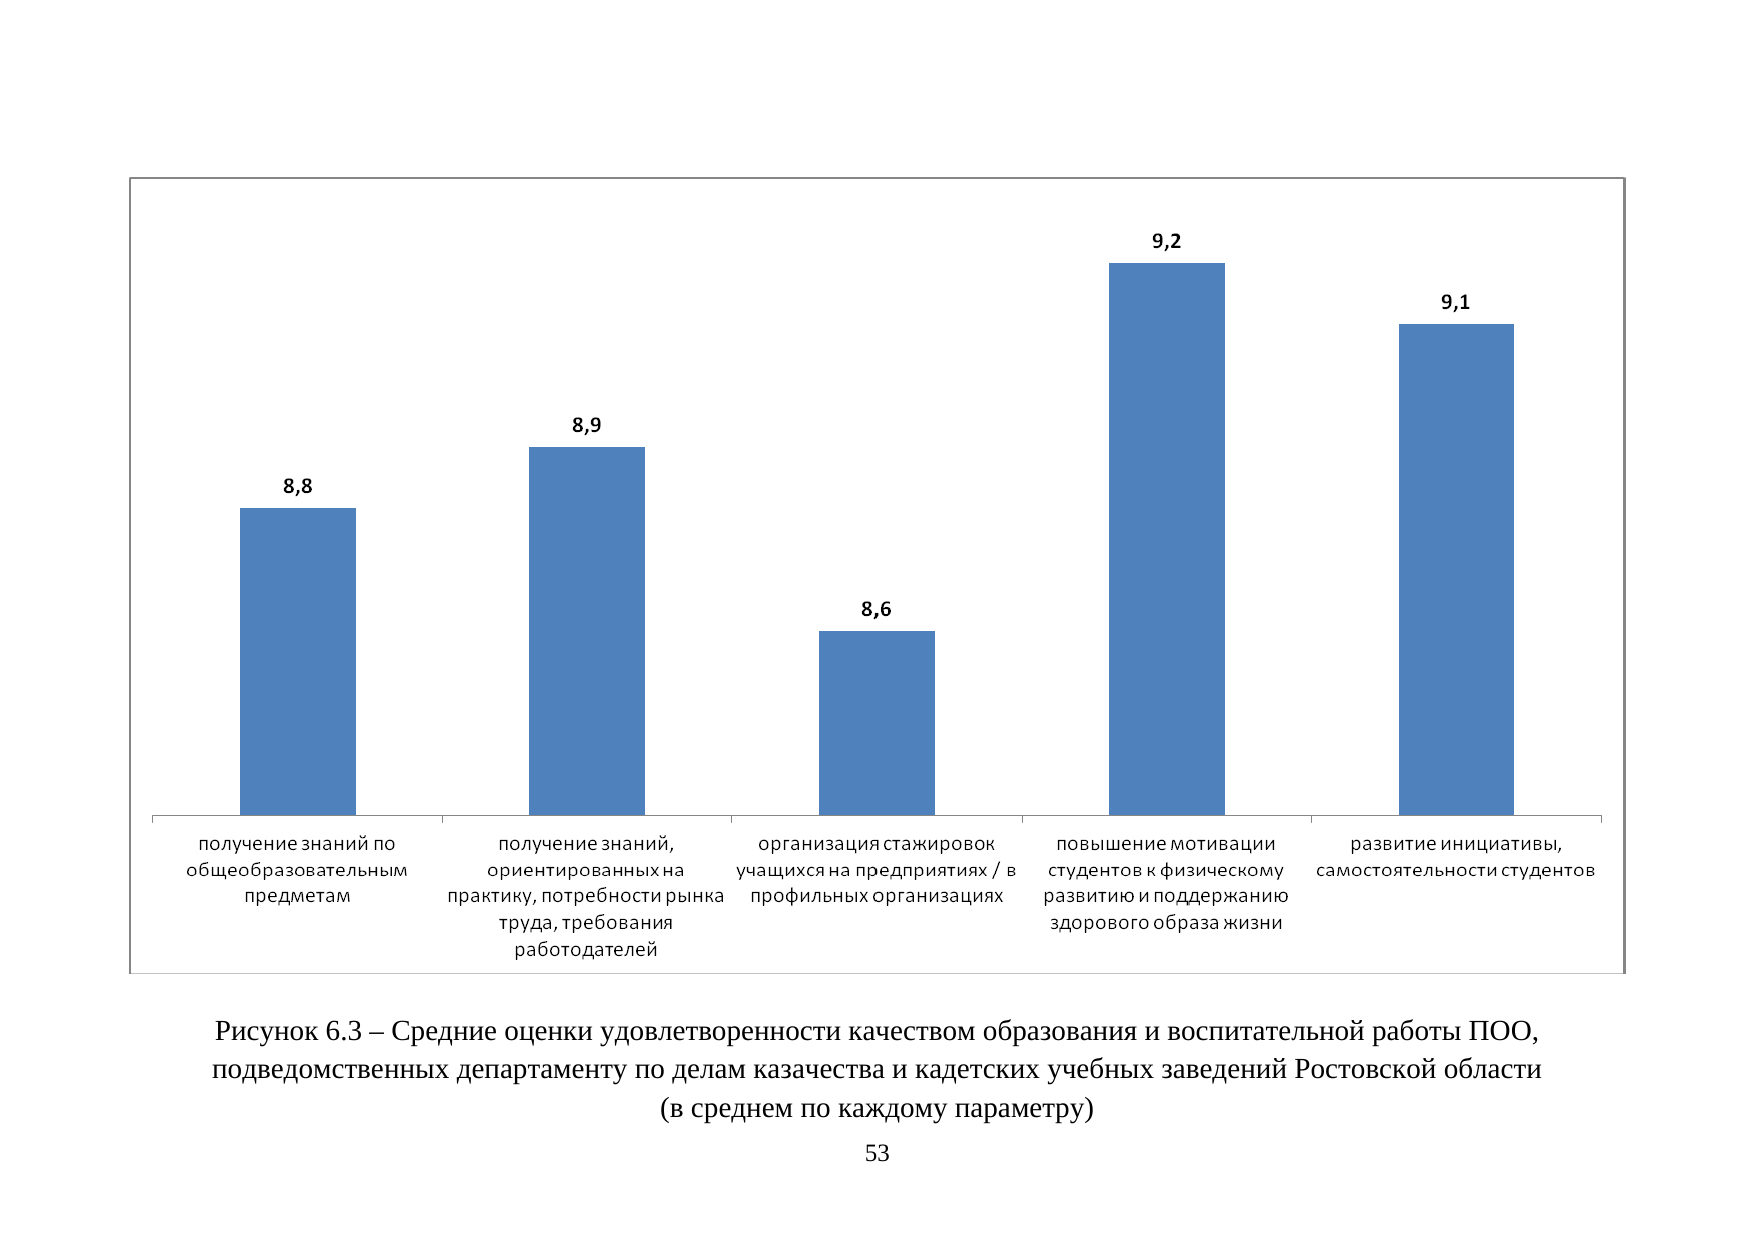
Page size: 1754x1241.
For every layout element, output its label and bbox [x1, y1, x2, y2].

picture [128, 177, 1626, 974]
text [118, 1013, 1636, 1123]
